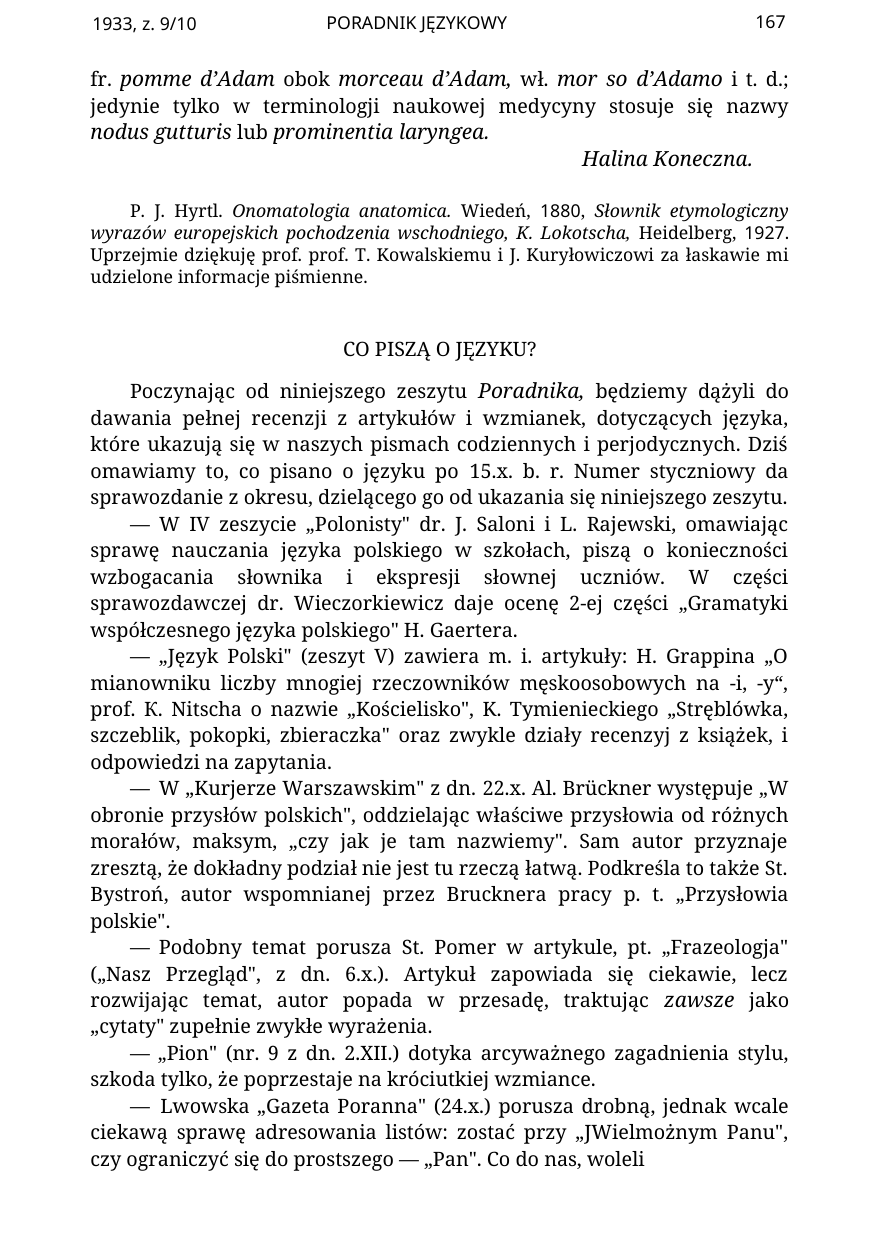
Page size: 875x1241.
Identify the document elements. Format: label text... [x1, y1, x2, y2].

text fr. pomme d’Adam obok morceau d’Adam, wł. mor so d’Adamo i t. d.; jedynie tylko w terminologji naukowej medycyny stosuje się nazwy nodus gutturis lub prominentia laryngea. [90, 65, 789, 145]
text — W IV zeszycie „Polonisty" dr. J. Saloni i L. Rajewski, omawiając sprawę nauczania języka polskiego w szkołach, piszą o konieczności wzbogacania słownika i ekspresji słownej uczniów. W części sprawozdawczej dr. Wieczorkiewicz daje ocenę 2-ej części „Gramatyki współczesnego języka polskiego" H. Gaertera. [90, 510, 789, 642]
text P. J. Hyrtl. Onomatologia anatomica. Wiedeń, 1880, Słownik etymologiczny wyrazów europejskich pochodzenia wschodniego, K. Lokotscha, Heidelberg, 1927. Uprzejmie dziękuję prof. prof. T. Kowalskiemu i J. Kuryłowiczowi za łaskawie mi udzielone informacje piśmienne. [90, 200, 789, 288]
list W „Kurjerze Warszawskim" z dn. 22.x. Al. Brückner występuje „W obronie przysłów polskich", oddzielając właściwe przysłowia od różnych morałów, maksym, „czy jak je tam nazwiemy". Sam autor przyznaje zresztą, że dokładny podział nie jest tu rzeczą łatwą. Podkreśla to także St. Bystroń, autor wspomnianej przez Brucknera pracy p. t. „Przysłowia polskie". [90, 774, 789, 933]
list „Język Polski" (zeszyt V) zawiera m. i. artykuły: H. Grappina „O mianowniku liczby mnogiej rzeczowników męskoosobowych na -i, -y“, prof. К. Nitscha o nazwie „Kościelisko", K. Tymienieckiego „Stręblówka, szczeblik, pokopki, zbieraczka" oraz zwykle działy recenzyj z książek, i odpowiedzi na zapytania. [90, 642, 789, 774]
text 167 [755, 14, 786, 32]
list „Pion" (nr. 9 z dn. 2.XII.) dotyka arcyważnego zagadnienia stylu, szkoda tylko, że poprzestaje na króciutkiej wzmiance. [90, 1039, 789, 1092]
text CO PISZĄ O JĘZYKU? [90, 341, 789, 361]
text 1933, z. 9/10 [92, 16, 197, 34]
text Poczynając od niniejszego zeszytu Poradnika, będziemy dążyli do dawania pełnej recenzji z artykułów i wzmianek, dotyczących języka, które ukazują się w naszych pismach codziennych i perjodycznych. Dziś omawiamy to, co pisano o języku po 15.x. b. r. Numer styczniowy da sprawozdanie z okresu, dzielącego go od ukazania się niniejszego zeszytu. [90, 378, 789, 510]
list Lwowska „Gazeta Poranna" (24.x.) porusza drobną, jednak wcale ciekawą sprawę adresowania listów: zostać przy „JWielmożnym Panu", czy ograniczyć się do prostszego — „Pan". Co do nas, woleli [90, 1092, 789, 1171]
list Podobny temat porusza St. Pomer w artykule, pt. „Frazeologja" („Nasz Przegląd", z dn. 6.x.). Artykuł zapowiada się ciekawie, lecz rozwijając temat, autor popada w przesadę, traktując zawsze jako „cytaty" zupełnie zwykłe wyrażenia. [90, 933, 789, 1039]
text PORADNIK JĘZYKOWY [326, 15, 507, 33]
text Halina Koneczna. [582, 145, 789, 171]
